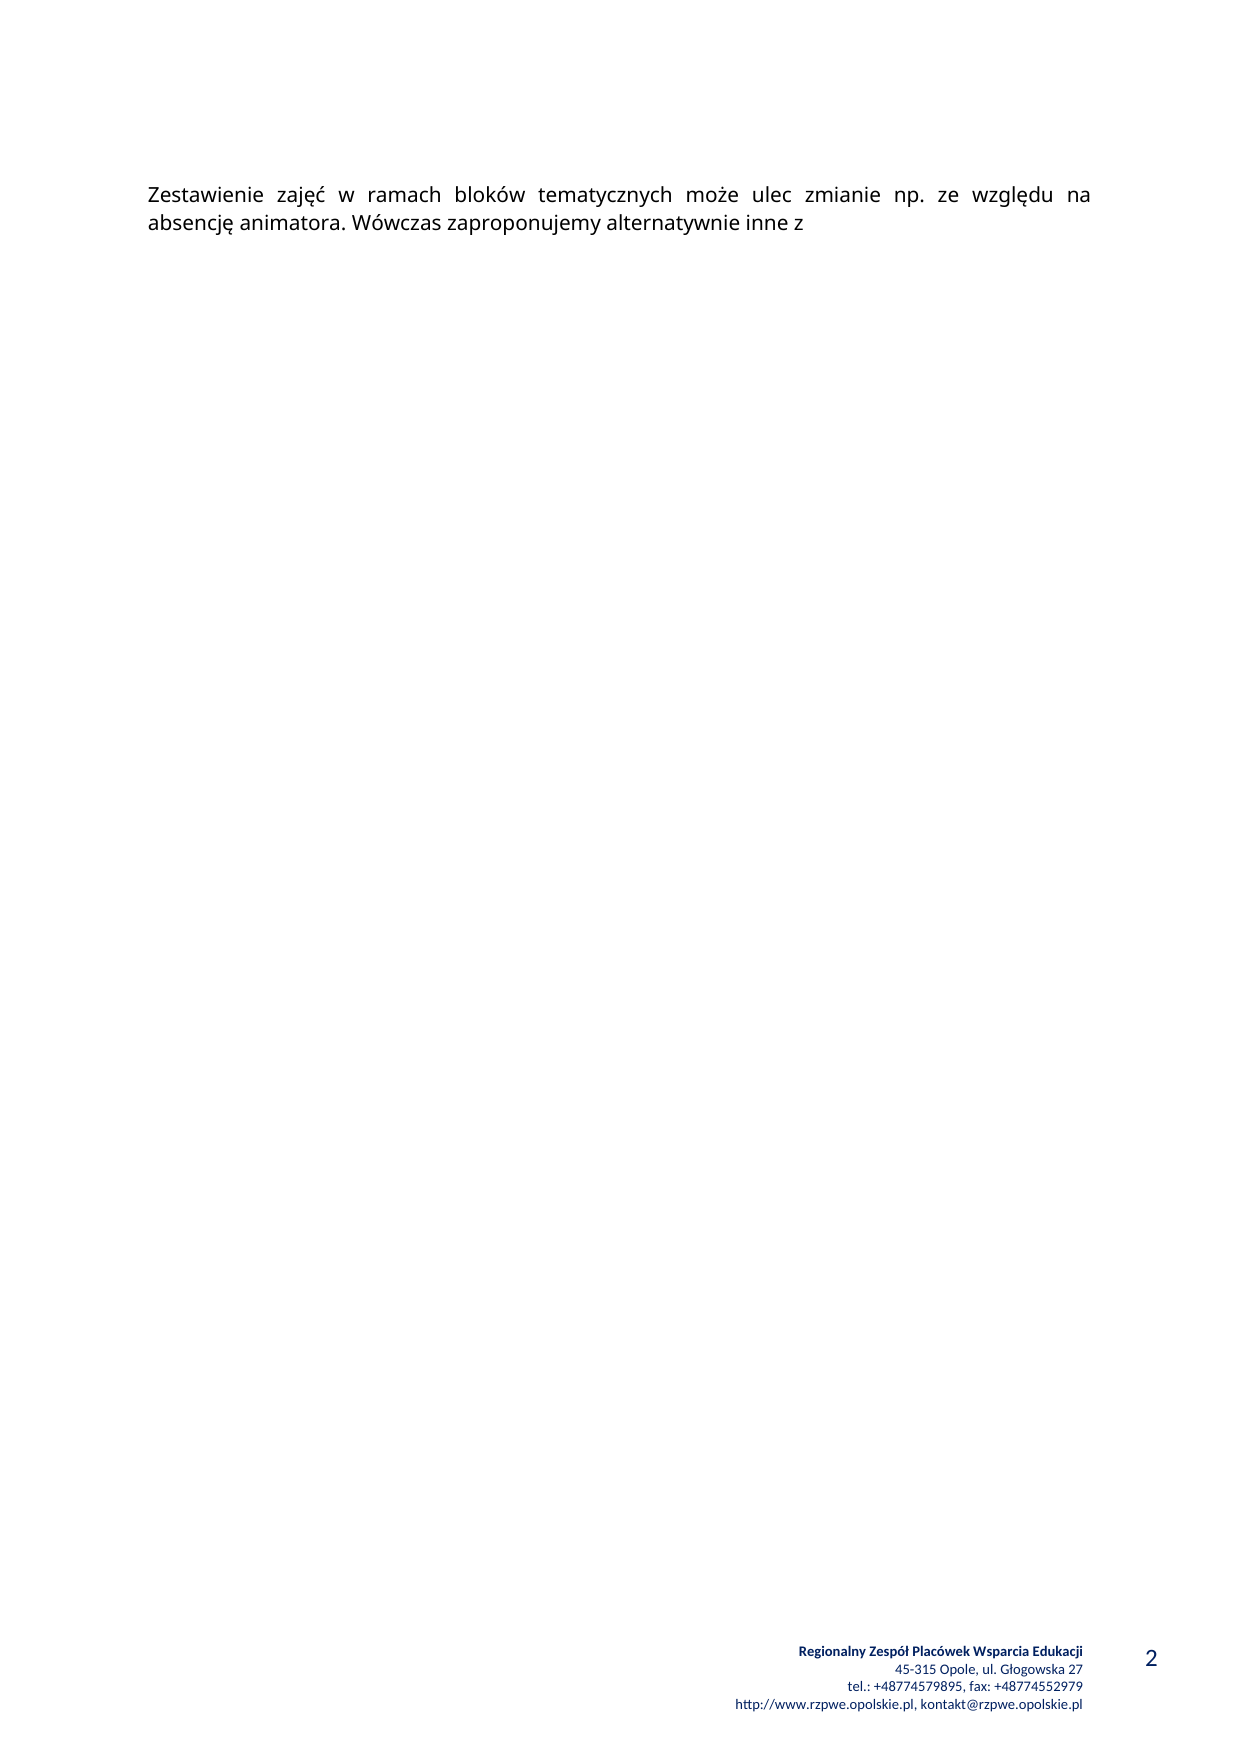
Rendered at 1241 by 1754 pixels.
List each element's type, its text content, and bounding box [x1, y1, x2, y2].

text Zestawienie zajęć w ramach bloków tematycznych może ulec zmianie np. ze względu na absencję animatora. Wówczas zaproponujemy alternatywnie inne z [148, 180, 1092, 237]
